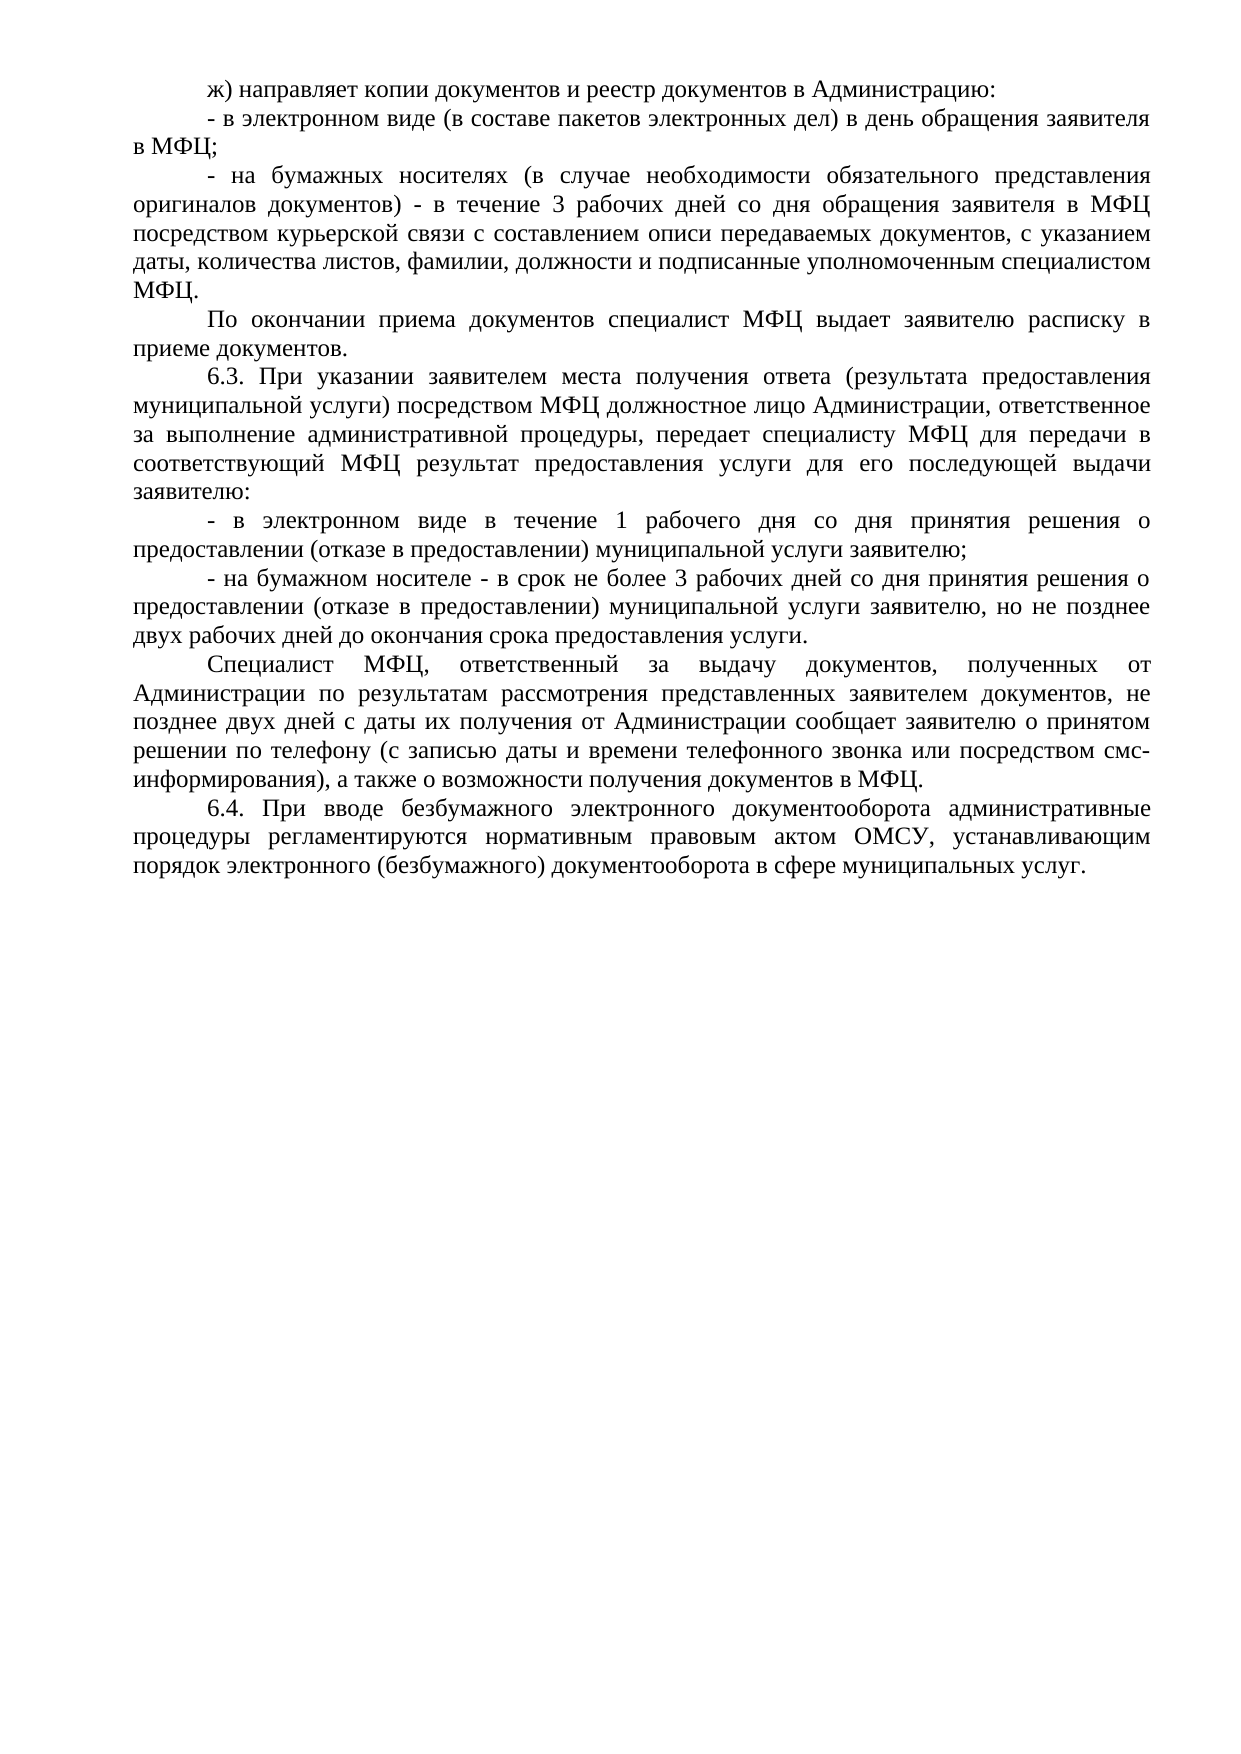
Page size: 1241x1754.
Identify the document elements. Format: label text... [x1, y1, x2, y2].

text - на бумажных носителях (в случае необходимости обязательного представления оригиналов документов) - в течение 3 рабочих дней со дня обращения заявителя в МФЦ посредством курьерской связи с составлением описи передаваемых документов, с указанием даты, количества листов, фамилии, должности и подписанные уполномоченным специалистом МФЦ. [133, 160, 1152, 304]
text - в электронном виде в течение 1 рабочего дня со дня принятия решения о предоставлении (отказе в предоставлении) муниципальной услуги заявителю; [133, 505, 1152, 563]
text Специалист МФЦ, ответственный за выдачу документов, полученных от Администрации по результатам рассмотрения представленных заявителем документов, не позднее двух дней с даты их получения от Администрации сообщает заявителю о принятом решении по телефону (с записью даты и времени телефонного звонка или посредством смс-информирования), а также о возможности получения документов в МФЦ. [133, 649, 1152, 793]
text 6.4. При вводе безбумажного электронного документооборота административные процедуры регламентируются нормативным правовым актом ОМСУ, устанавливающим порядок электронного (безбумажного) документооборота в сфере муниципальных услуг. [133, 793, 1152, 879]
text По окончании приема документов специалист МФЦ выдает заявителю расписку в приеме документов. [133, 304, 1152, 361]
text ж) направляет копии документов и реестр документов в Администрацию: [133, 74, 1152, 103]
text 6.3. При указании заявителем места получения ответа (результата предоставления муниципальной услуги) посредством МФЦ должностное лицо Администрации, ответственное за выполнение административной процедуры, передает специалисту МФЦ для передачи в соответствующий МФЦ результат предоставления услуги для его последующей выдачи заявителю: [133, 361, 1152, 505]
text - в электронном виде (в составе пакетов электронных дел) в день обращения заявителя в МФЦ; [133, 103, 1152, 160]
text - на бумажном носителе - в срок не более 3 рабочих дней со дня принятия решения о предоставлении (отказе в предоставлении) муниципальной услуги заявителю, но не позднее двух рабочих дней до окончания срока предоставления услуги. [133, 563, 1152, 649]
